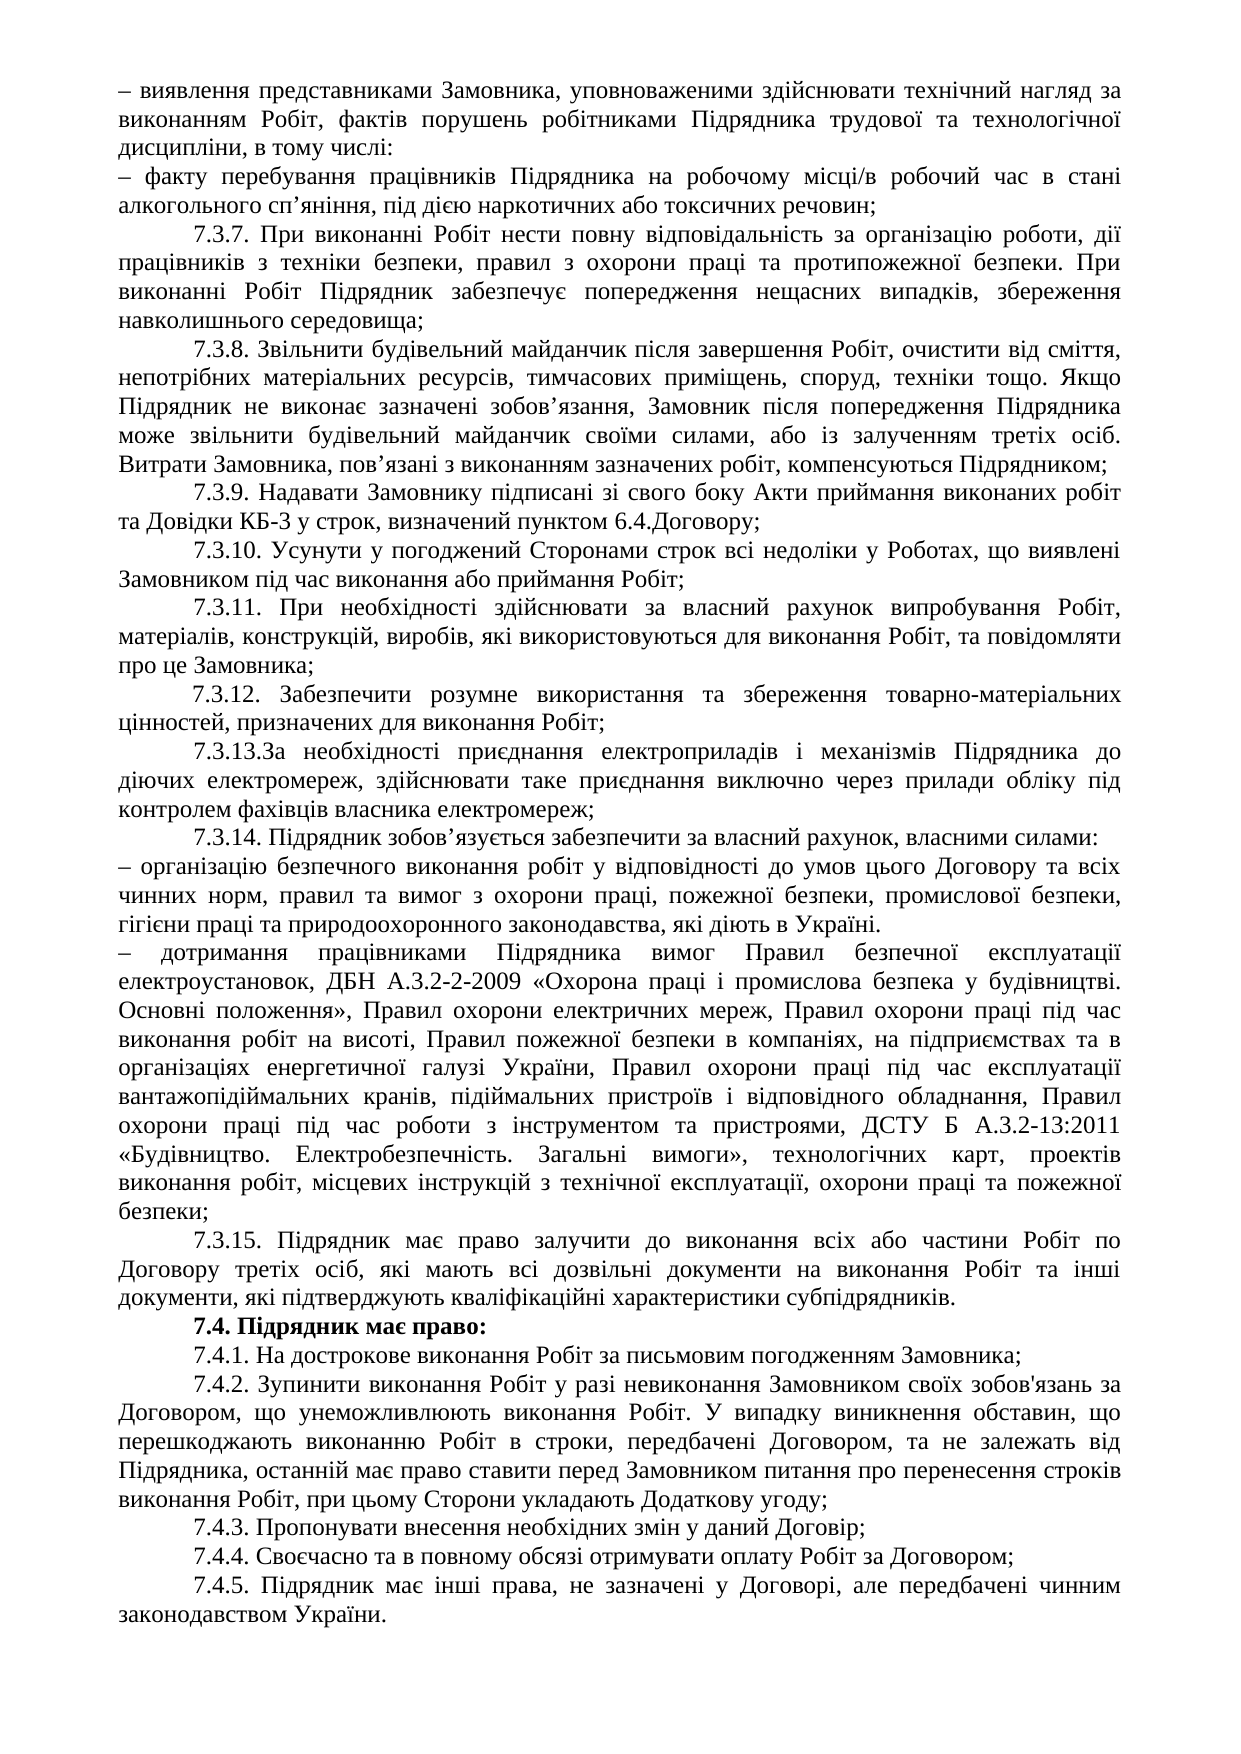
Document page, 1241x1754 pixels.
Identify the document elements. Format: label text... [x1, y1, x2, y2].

text 7.3.7. При виконанні Робіт нести повну відповідальність за організацію роботи, дії працівників з техніки безпеки, правил з охорони праці та протипожежної безпеки. При виконанні Робіт Підрядник забезпечує попередження нещасних випадків, збереження навколишнього середовища; [118, 219, 1122, 334]
text – організацію безпечного виконання робіт у відповідності до умов цього Договору та всіх чинних норм, правил та вимог з охорони праці, пожежної безпеки, промислової безпеки, гігієни праці та природоохоронного законодавства, які діють в Україні. [118, 851, 1122, 937]
text – дотримання працівниками Підрядника вимог Правил безпечної експлуатації електроустановок, ДБН А.3.2-2-2009 «Охорона праці і промислова безпека у будівництві. Основні положення», Правил охорони електричних мереж, Правил охорони праці під час виконання робіт на висоті, Правил пожежної безпеки в компаніях, на підприємствах та в організаціях енергетичної галузі України, Правил охорони праці під час експлуатації вантажопідіймальних кранів, підіймальних пристроїв і відповідного обладнання, Правил охорони праці під час роботи з інструментом та пристроями, ДСТУ Б А.3.2-13:2011 «Будівництво. Електробезпечність. Загальні вимоги», технологічних карт, проектів виконання робіт, місцевих інструкцій з технічної експлуатації, охорони праці та пожежної безпеки; [118, 937, 1122, 1225]
text 7.4.4. Своєчасно та в повному обсязі отримувати оплату Робіт за Договором; [118, 1541, 1122, 1570]
text 7.3.14. Підрядник зобов’язується забезпечити за власний рахунок, власними cилами: [118, 822, 1122, 851]
text 7.3.8. Звільнити будівельний майданчик після завершення Робіт, очистити від сміття, непотрібних матеріальних ресурсів, тимчасових приміщень, споруд, техніки тощо. Якщо Підрядник не виконає зазначені зобов’язання, Замовник після попередження Підрядника може звільнити будівельний майданчик своїми силами, або із залученням третіх осіб. Витрати Замовника, пов’язані з виконанням зазначених робіт, компенсуються Підрядником; [118, 334, 1122, 477]
text 7.4.1. На дострокове виконання Робіт за письмовим погодженням Замовника; [118, 1340, 1122, 1369]
text 7.4.3. Пропонувати внесення необхідних змін у даний Договір; [118, 1512, 1122, 1541]
text 7.3.11. При необхідності здійснювати за власний рахунок випробування Робіт, матеріалів, конструкцій, виробів, які використовуються для виконання Робіт, та повідомляти про це Замовника; [118, 592, 1122, 679]
text 7.4. Підрядник має право: [118, 1311, 1122, 1340]
text 7.4.5. Підрядник має інші права, не зазначені у Договорі, але передбачені чинним законодавством України. [118, 1570, 1122, 1627]
text 7.3.9. Надавати Замовнику підписані зі свого боку Акти приймання виконаних робіт та Довідки КБ-3 у строк, визначений пунктом 6.4.Договору; [118, 477, 1122, 535]
text – виявлення представниками Замовника, уповноваженими здійснювати технічний нагляд за виконанням Робіт, фактів порушень робітниками Підрядника трудової та технологічної дисципліни, в тому числі: [118, 75, 1122, 161]
text 7.3.12. Забезпечити розумне використання та збереження товарно-матеріальних цінностей, призначених для виконання Робіт; [118, 679, 1122, 736]
text – факту перебування працівників Підрядника на робочому місці/в робочий час в стані алкогольного сп’яніння, під дією наркотичних або токсичних речовин; [118, 161, 1122, 219]
text 7.3.15. Підрядник має право залучити до виконання всіх або частини Робіт по Договору третіх осіб, які мають всі дозвільні документи на виконання Робіт та інші документи, які підтверджують кваліфікаційні характеристики субпідрядників. [118, 1225, 1122, 1311]
text 7.3.10. Усунути у погоджений Сторонами строк всі недоліки у Роботах, що виявлені Замовником під час виконання або приймання Робіт; [118, 535, 1122, 592]
text 7.4.2. Зупинити виконання Робіт у разі невиконання Замовником своїх зобов'язань за Договором, що унеможливлюють виконання Робіт. У випадку виникнення обставин, що перешкоджають виконанню Робіт в строки, передбачені Договором, та не залежать від Підрядника, останній має право ставити перед Замовником питання про перенесення строків виконання Робіт, при цьому Сторони укладають Додаткову угоду; [118, 1369, 1122, 1512]
text 7.3.13.За необхідності приєднання електроприладів і механізмів Підрядника до діючих електромереж, здійснювати таке приєднання виключно через прилади обліку під контролем фахівців власника електромереж; [118, 736, 1122, 822]
